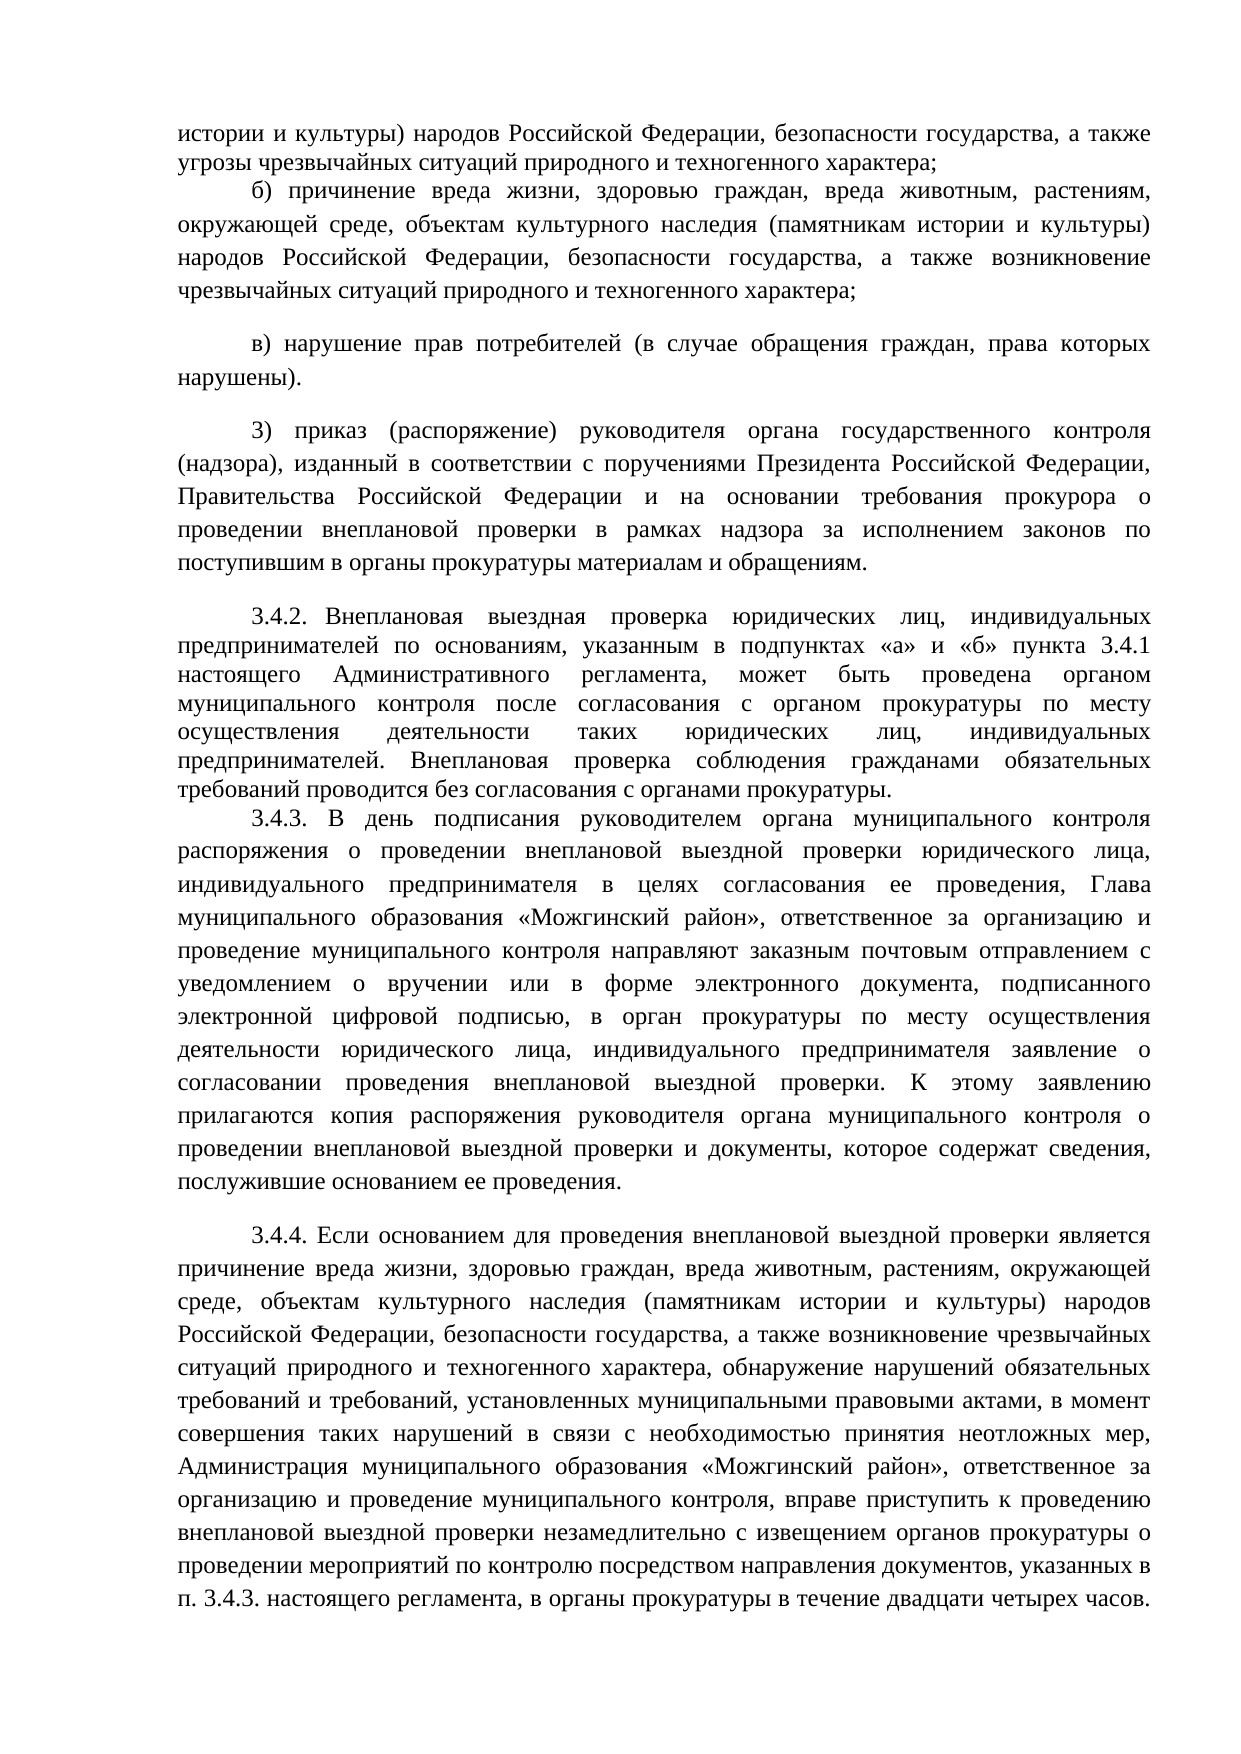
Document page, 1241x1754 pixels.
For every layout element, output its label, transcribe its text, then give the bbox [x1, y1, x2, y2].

text 3.4.3. В день подписания руководителем органа муниципального контроля распоряжения о проведении внеплановой выездной проверки юридического лица, индивидуального предпринимателя в целях согласования ее проведения, Глава муниципального образования «Можгинский район», ответственное за организацию и проведение муниципального контроля направляют заказным почтовым отправлением с уведомлением о вручении или в форме электронного документа, подписанного электронной цифровой подписью, в орган прокуратуры по месту осуществления деятельности юридического лица, индивидуального предпринимателя заявление о согласовании проведения внеплановой выездной проверки. К этому заявлению прилагаются копия распоряжения руководителя органа муниципального контроля о проведении внеплановой выездной проверки и документы, которое содержат сведения, послужившие основанием ее проведения. [177, 803, 1152, 1194]
text в) нарушение прав потребителей (в случае обращения граждан, права которых нарушены). [177, 328, 1152, 390]
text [177, 1220, 1152, 1612]
text б) причинение вреда жизни, здоровью граждан, вреда животным, растениям, окружающей среде, объектам культурного наследия (памятникам истории и культуры) народов Российской Федерации, безопасности государства, а также возникновение чрезвычайных ситуаций природного и техногенного характера; [177, 176, 1152, 303]
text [177, 118, 1152, 176]
text 3) приказ (распоряжение) руководителя органа государственного контроля (надзора), изданный в соответствии с поручениями Президента Российской Федерации, Правительства Российской Федерации и на основании требования прокурора о проведении внеплановой проверки в рамках надзора за исполнением законов по поступившим в органы прокуратуры материалам и обращениям. [177, 415, 1152, 576]
list Внеплановая выездная проверка юридических лиц, индивидуальных предпринимателей по основаниям, указанным в подпунктах «а» и «б» пункта 3.4.1 настоящего Административного регламента, может быть проведена органом муниципального контроля после согласования с органом прокуратуры по месту осуществления деятельности таких юридических лиц, индивидуальных предпринимателей. Внеплановая проверка соблюдения гражданами обязательных требований проводится без согласования с органами прокуратуры. [177, 601, 1152, 803]
